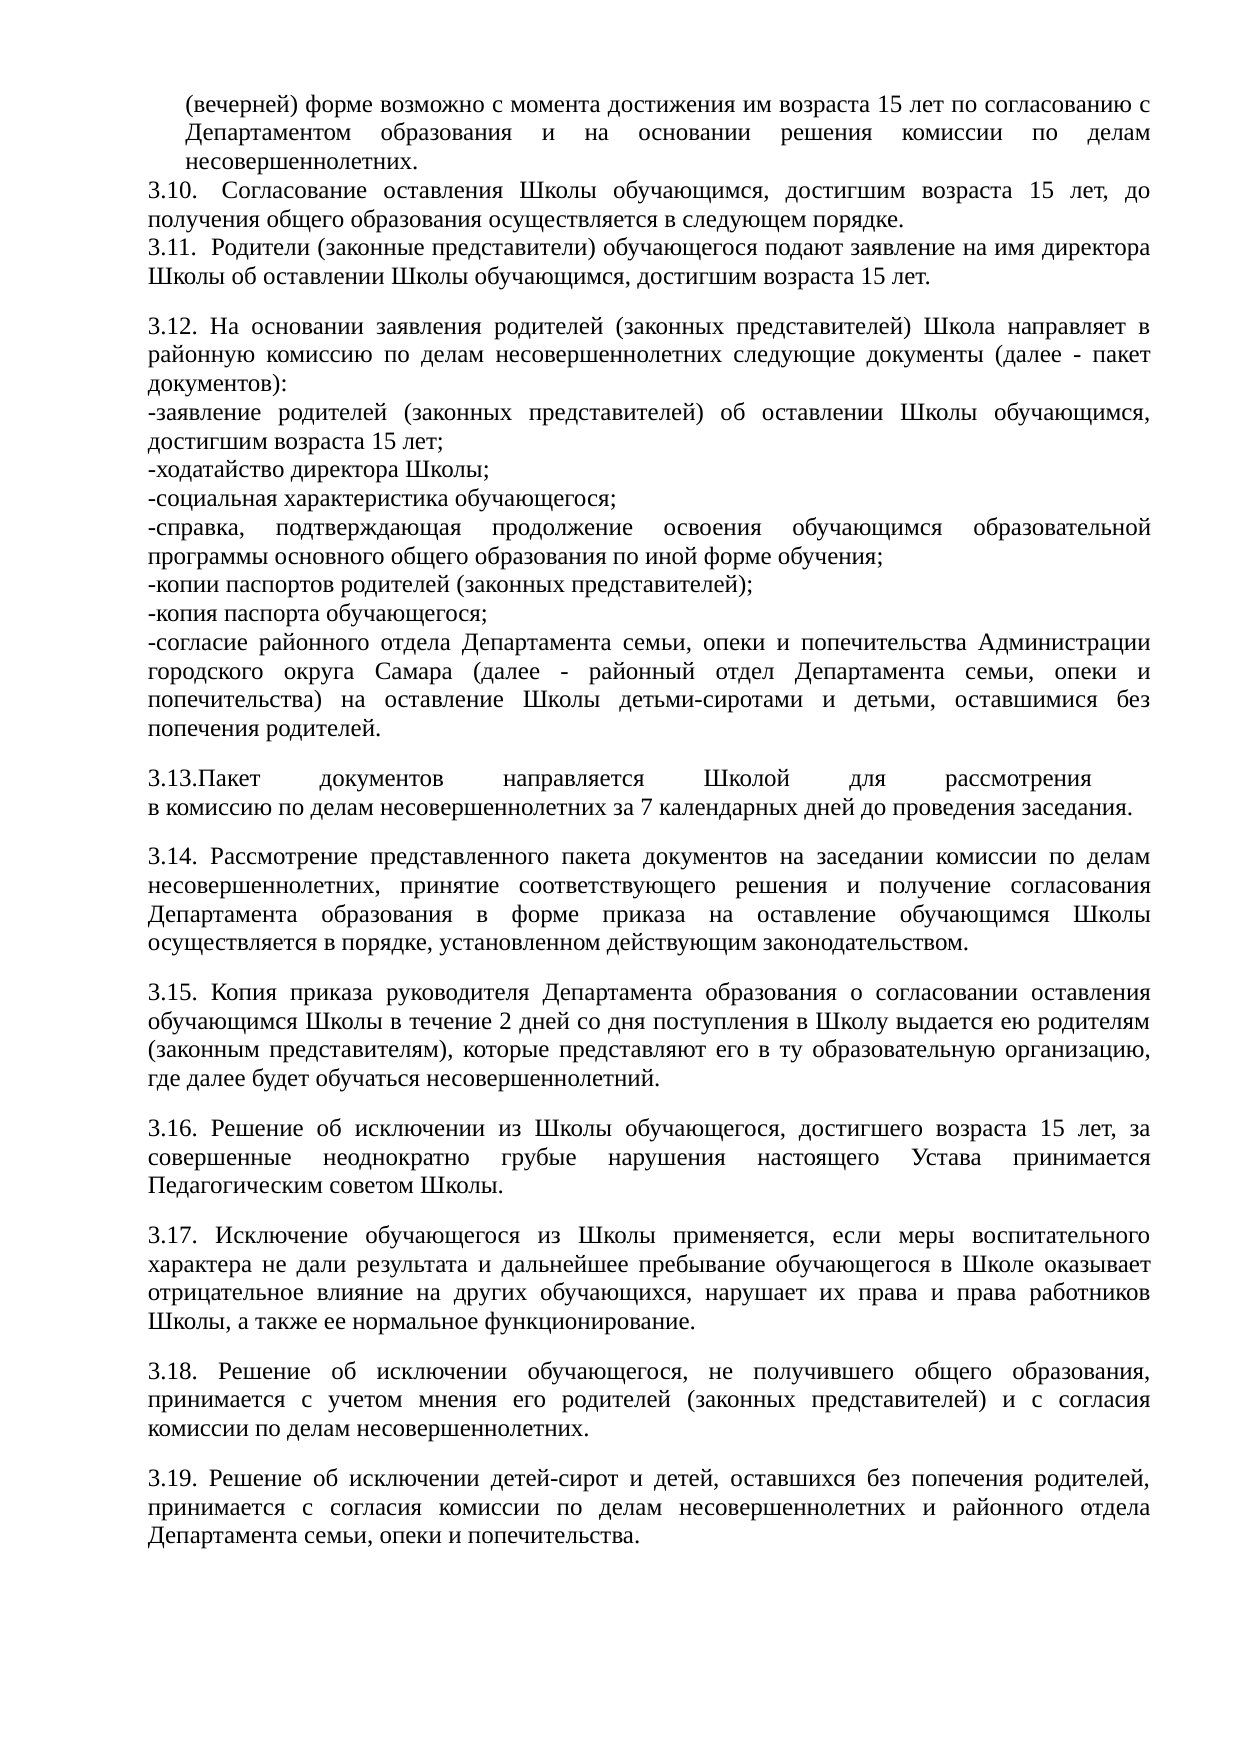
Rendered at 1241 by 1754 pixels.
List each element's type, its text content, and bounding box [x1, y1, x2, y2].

list Согласование оставления Школы обучающимся, достигшим возраста 15 лет, до получения общего образования осуществляется в следующем порядке. [148, 175, 1152, 232]
text 3.15. Копия приказа руководителя Департамента образования о согласовании оставления обучающимся Школы в течение 2 дней со дня поступления в Школу выдается ею родителям (законным представителям), которые представляют его в ту образовательную организацию, где далее будет обучаться несовершеннолетний. [148, 977, 1152, 1092]
text 3.17. Исключение обучающегося из Школы применяется, если меры воспитательного характера не дали результата и дальнейшее пребывание обучающегося в Школе оказывает отрицательное влияние на других обучающихся, нарушает их права и права работников Школы, а также ее нормальное функционирование. [148, 1220, 1152, 1335]
text -согласие районного отдела Департамента семьи, опеки и попечительства Администрации городского округа Самара (далее - районный отдел Департамента семьи, опеки и попечительства) на оставление Школы детьми-сиротами и детьми, оставшимися без попечения родителей. [148, 627, 1152, 742]
text 3.12. На основании заявления родителей (законных представителей) Школа направляет в районную комиссию по делам несовершеннолетних следующие документы (далее - пакет документов): [148, 311, 1152, 397]
text -справка, подтверждающая продолжение освоения обучающимся образовательной программы основного общего образования по иной форме обучения; [148, 512, 1152, 569]
text 3.11. Родители (законные представители) обучающегося подают заявление на имя директора Школы об оставлении Школы обучающимся, достигшим возраста 15 лет. [148, 232, 1152, 290]
text -копии паспортов родителей (законных представителей); [148, 569, 1152, 598]
text -социальная характеристика обучающегося; [148, 483, 1152, 512]
text -ходатайство директора Школы; [148, 454, 1152, 483]
text 3.14. Рассмотрение представленного пакета документов на заседании комиссии по делам несовершеннолетних, принятие соответствующего решения и получение согласования Департамента образования в форме приказа на оставление обучающимся Школы осуществляется в порядке, установленном действующим законодательством. [148, 841, 1152, 956]
text -заявление родителей (законных представителей) об оставлении Школы обучающимся, достигшим возраста 15 лет; [148, 397, 1152, 454]
text -копия паспорта обучающегося; [148, 598, 1152, 627]
text 3.13.Пакет документов направляется Школой для рассмотрения в комиссию по делам несовершеннолетних за 7 календарных дней до проведения заседания. [148, 763, 1152, 820]
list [148, 89, 1152, 175]
text 3.16. Решение об исключении из Школы обучающегося, достигшего возраста 15 лет, за совершенные неоднократно грубые нарушения настоящего Устава принимается Педагогическим советом Школы. [148, 1113, 1152, 1199]
text 3.18. Решение об исключении обучающегося, не получившего общего образования, принимается с учетом мнения его родителей (законных представителей) и с согласия комиссии по делам несовершеннолетних. [148, 1356, 1152, 1442]
text 3.19. Решение об исключении детей-сирот и детей, оставшихся без попечения родителей, принимается с согласия комиссии по делам несовершеннолетних и районного отдела Департамента семьи, опеки и попечительства. [148, 1463, 1152, 1549]
